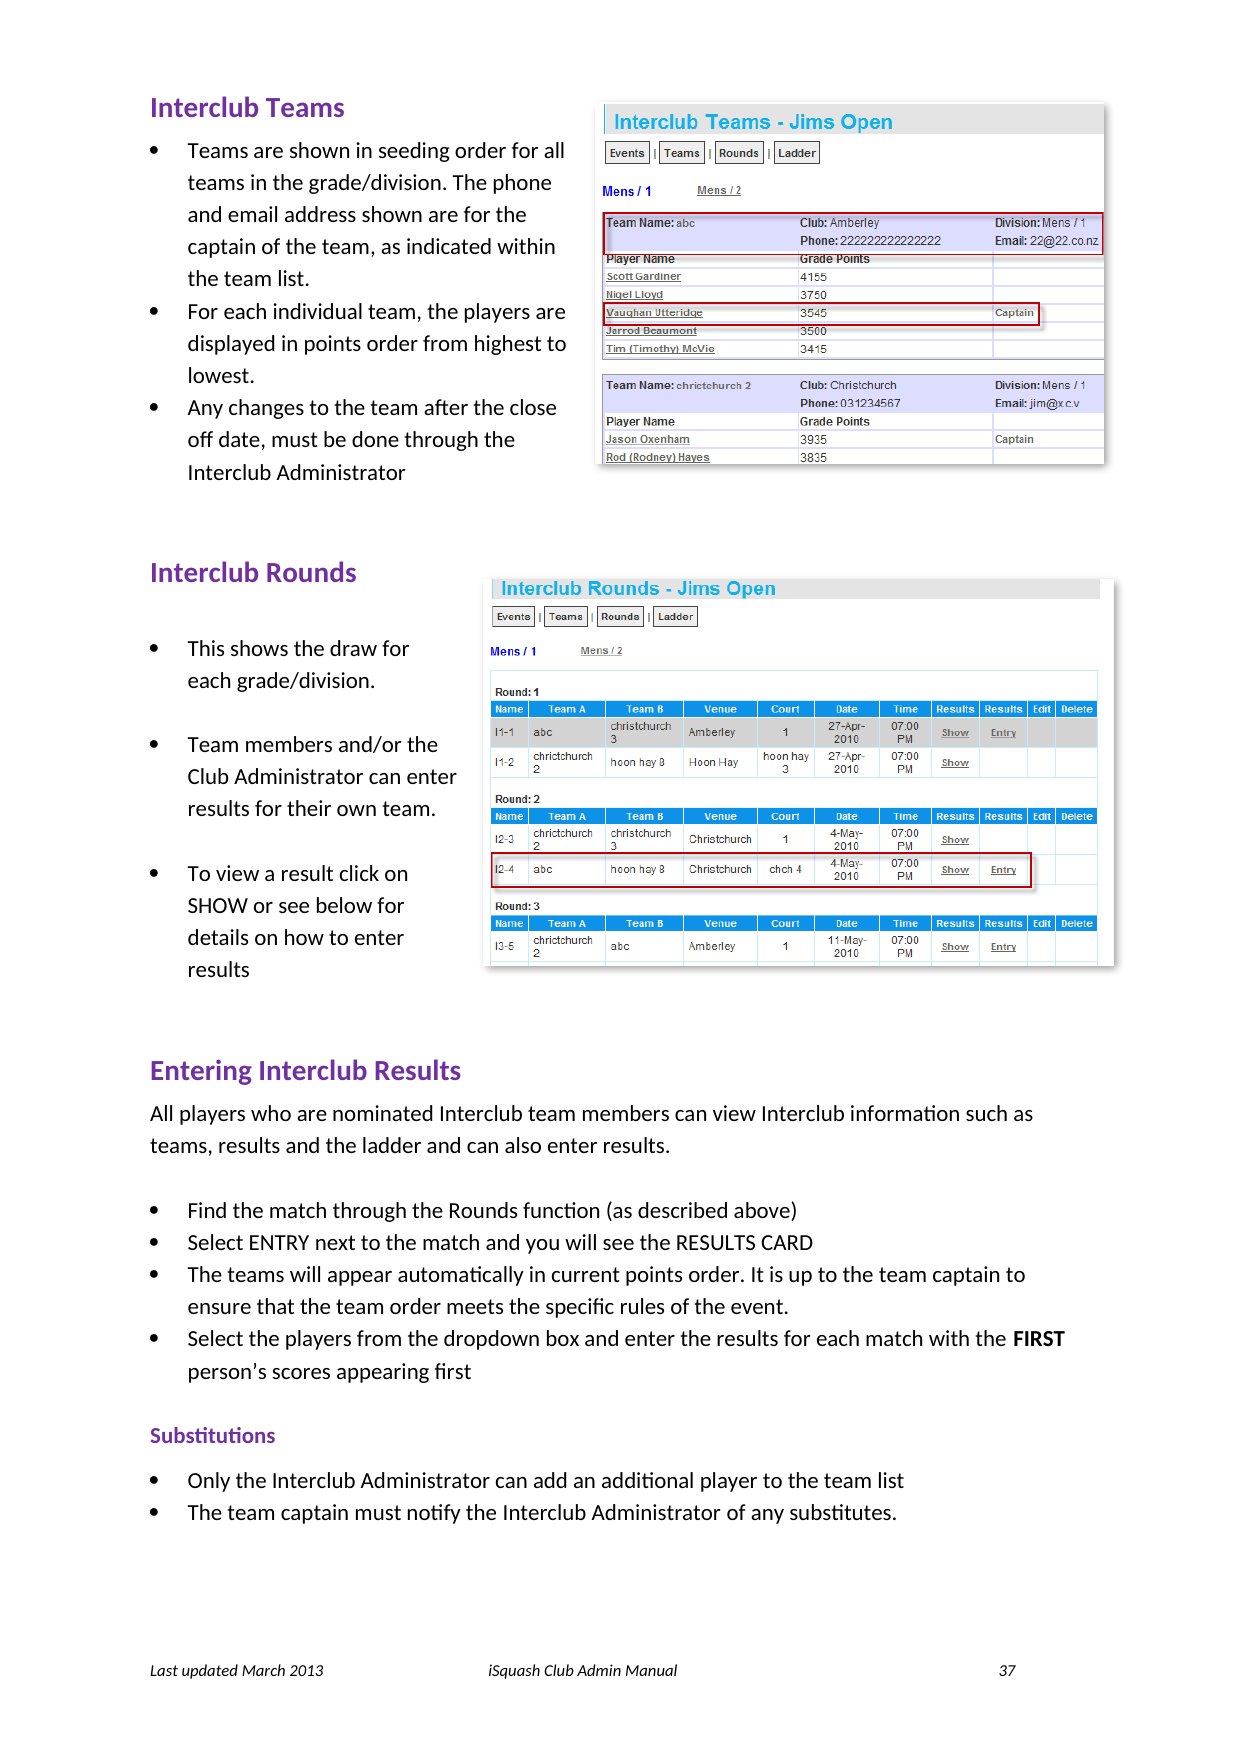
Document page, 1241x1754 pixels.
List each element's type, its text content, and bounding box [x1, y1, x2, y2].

text All players who are nominated Interclub team members can view Interclub information such as teams, results and the ladder and can also enter results. [150, 1099, 1090, 1159]
picture [595, 102, 1104, 464]
list Only the Interclub Administrator can add an additional player to the team list [150, 1466, 1090, 1494]
list The teams will appear automatically in current points order. It is up to the team captain to ensure that the team order meets the specific rules of the event. [150, 1260, 1090, 1320]
list Team members and/or the Club Administrator can enter results for their own team. [150, 730, 1090, 823]
list This shows the draw for each grade/division. [150, 634, 1090, 694]
picture [483, 579, 1114, 966]
list To view a result click on SHOW or see below for details on how to enter results [150, 859, 1090, 983]
subtitle Substitutions [150, 1421, 1090, 1449]
subtitle Entering Interclub Results [150, 1052, 1090, 1088]
list The team captain must notify the Interclub Administrator of any substitutes. [150, 1498, 1090, 1526]
list Select the players from the dropdown box and enter the results for each match with the FIRST person’s scores appearing first [150, 1324, 1090, 1385]
list Select ENTRY next to the match and you will see the RESULTS CARD [150, 1228, 1090, 1256]
subtitle Interclub Teams [150, 89, 1090, 124]
list For each individual team, the players are displayed in points order from highest to lowest. [150, 297, 1090, 389]
subtitle Interclub Rounds [150, 554, 1090, 590]
list Any changes to the team after the close off date, must be done through the Interclub Administrator [150, 393, 1090, 486]
list Find the match through the Rounds function (as described above) [150, 1196, 1090, 1224]
list Teams are shown in seeding order for all teams in the grade/division. The phone and email address shown are for the captain of the team, as indicated within the team list. [150, 136, 1090, 293]
